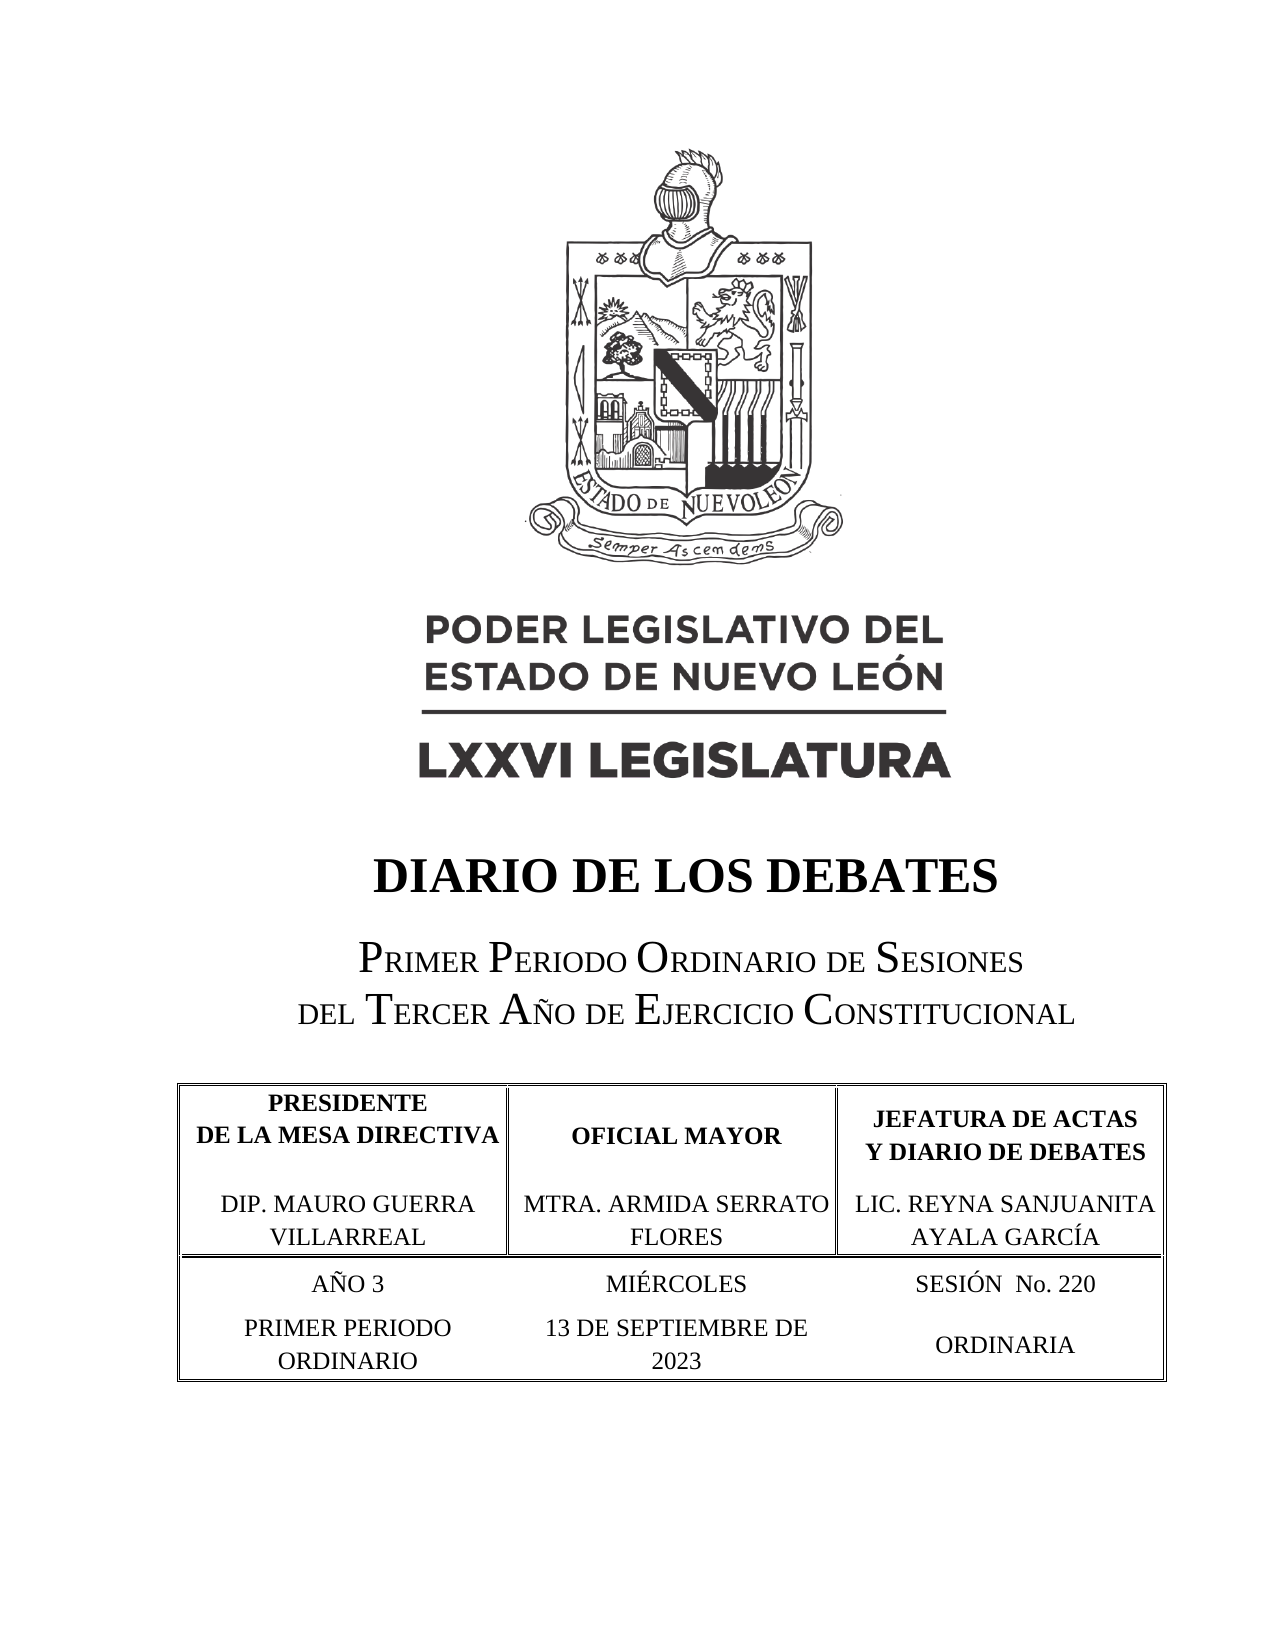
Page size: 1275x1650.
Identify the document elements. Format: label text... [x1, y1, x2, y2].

table_cell AÑO 3 [179, 1254, 507, 1313]
table_header OFICIAL MAYOR [507, 1086, 836, 1189]
table_cell MIÉRCOLES [507, 1258, 836, 1313]
table_cell SESIÓN No. 220 [836, 1254, 1165, 1313]
text Primer Periodo Ordinario de Sesiones [177, 929, 1196, 982]
table_cell LIC. REYNA SANJUANITA AYALA GARCÍA [838, 1189, 1163, 1254]
table_cell PRIMER PERIODO ORDINARIO [180, 1314, 507, 1379]
picture [395, 131, 968, 803]
table_header PRESIDENTE DE LA MESA DIRECTIVA [180, 1086, 507, 1189]
text DIARIO DE LOS DEBATES [177, 845, 1196, 903]
table_cell DIP. MAURO GUERRA VILLARREAL [180, 1189, 506, 1254]
text del Tercer Año de Ejercicio Constitucional [177, 982, 1196, 1034]
table_cell MTRA. ARMIDA SERRATO FLORES [509, 1189, 835, 1254]
table_cell ORDINARIA [836, 1314, 1163, 1379]
table_header JEFATURA DE ACTAS Y DIARIO DE DEBATES [836, 1086, 1163, 1189]
table_cell 13 DE SEPTIEMBRE DE 2023 [507, 1314, 836, 1379]
